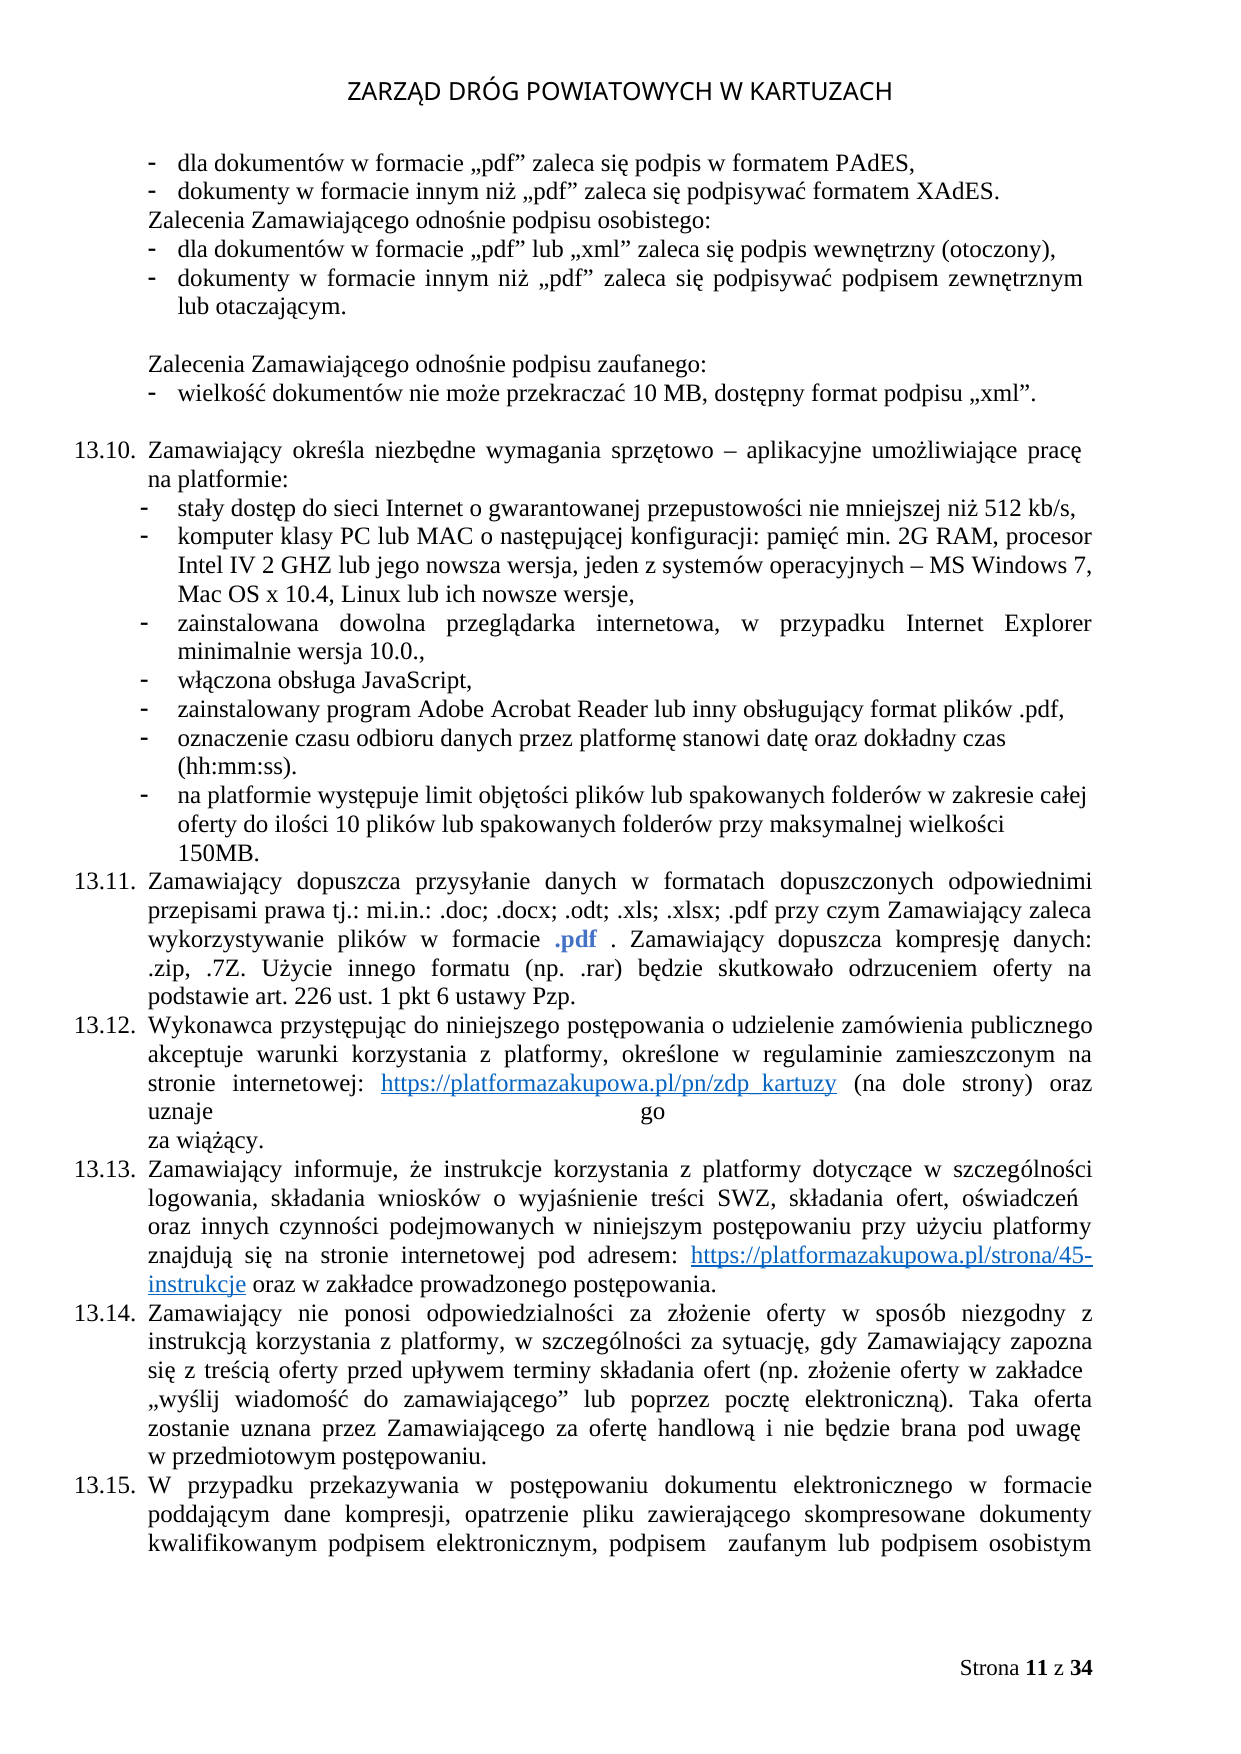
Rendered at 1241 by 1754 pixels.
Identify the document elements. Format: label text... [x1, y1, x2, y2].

list stały dostęp do sieci Internet o gwarantowanej przepustowości nie mniejszej niż 512 kb/s, [140, 493, 1093, 521]
list Wykonawca przystępując do niniejszego postępowania o udzielenie zamówienia publicznego akceptuje warunki korzystania z platformy, określone w regulaminie zamieszczonym na stronie internetowej: https://platformazakupowa.pl/pn/zdp_kartuzy (na dole strony) oraz uznaje go za wiążący. [74, 1010, 1093, 1154]
list Zamawiający informuje, że instrukcje korzystania z platformy dotyczące w szczególności logowania, składania wniosków o wyjaśnienie treści SWZ, składania ofert, oświadczeń oraz innych czynności podejmowanych w niniejszym postępowaniu przy użyciu platformy znajdują się na stronie internetowej pod adresem: https://platformazakupowa.pl/strona/45-instrukcje oraz w zakładce prowadzonego postępowania. [74, 1154, 1093, 1298]
list komputer klasy PC lub MAC o następującej konfiguracji: pamięć min. 2G RAM, procesor Intel IV 2 GHZ lub jego nowsza wersja, jeden z systemów operacyjnych – MS Windows 7, Mac OS x 10.4, Linux lub ich nowsze wersje, [140, 521, 1093, 608]
list zainstalowany program Adobe Acrobat Reader lub inny obsługujący format plików .pdf, [140, 694, 1093, 723]
list wielkość dokumentów nie może przekraczać 10 MB, dostępny format podpisu „xml”. [148, 378, 1093, 406]
list Zamawiający dopuszcza przysyłanie danych w formatach dopuszczonych odpowiednimi przepisami prawa tj.: mi.in.: .doc; .docx; .odt; .xls; .xlsx; .pdf przy czym Zamawiający zaleca wykorzystywanie plików w formacie .pdf . Zamawiający dopuszcza kompresję danych: .zip, .7Z. Użycie innego formatu (np. .rar) będzie skutkowało odrzuceniem oferty na podstawie art. 226 ust. 1 pkt 6 ustawy Pzp. [74, 866, 1093, 1010]
list dla dokumentów w formacie „pdf” lub „xml” zaleca się podpis wewnętrzny (otoczony), [148, 234, 1093, 263]
list Zamawiający określa niezbędne wymagania sprzętowo – aplikacyjne umożliwiające pracę na platformie: [74, 435, 1093, 493]
list zainstalowana dowolna przeglądarka internetowa, w przypadku Internet Explorer minimalnie wersja 10.0., [140, 608, 1093, 665]
list dokumenty w formacie innym niż „pdf” zaleca się podpisywać podpisem zewnętrznym lub otaczającym. [148, 263, 1093, 320]
list na platformie występuje limit objętości plików lub spakowanych folderów w zakresie całej oferty do ilości 10 plików lub spakowanych folderów przy maksymalnej wielkości 150MB. [140, 780, 1093, 866]
list dokumenty w formacie innym niż „pdf” zaleca się podpisywać formatem XAdES. [148, 176, 1093, 205]
list oznaczenie czasu odbioru danych przez platformę stanowi datę oraz dokładny czas (hh:mm:ss). [140, 723, 1093, 780]
list dla dokumentów w formacie „pdf” zaleca się podpis w formatem PAdES, [148, 148, 1093, 176]
list włączona obsługa JavaScript, [140, 665, 1093, 694]
list Zamawiający nie ponosi odpowiedzialności za złożenie oferty w sposób niezgodny z instrukcją korzystania z platformy, w szczególności za sytuację, gdy Zamawiający zapozna się z treścią oferty przed upływem terminy składania ofert (np. złożenie oferty w zakładce „wyślij wiadomość do zamawiającego” lub poprzez pocztę elektroniczną). Taka oferta zostanie uznana przez Zamawiającego za ofertę handlową i nie będzie brana pod uwagę w przedmiotowym postępowaniu. [74, 1298, 1093, 1470]
text Zalecenia Zamawiającego odnośnie podpisu osobistego: [148, 205, 1093, 234]
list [74, 1470, 1093, 1556]
text Zalecenia Zamawiającego odnośnie podpisu zaufanego: [148, 349, 1093, 378]
